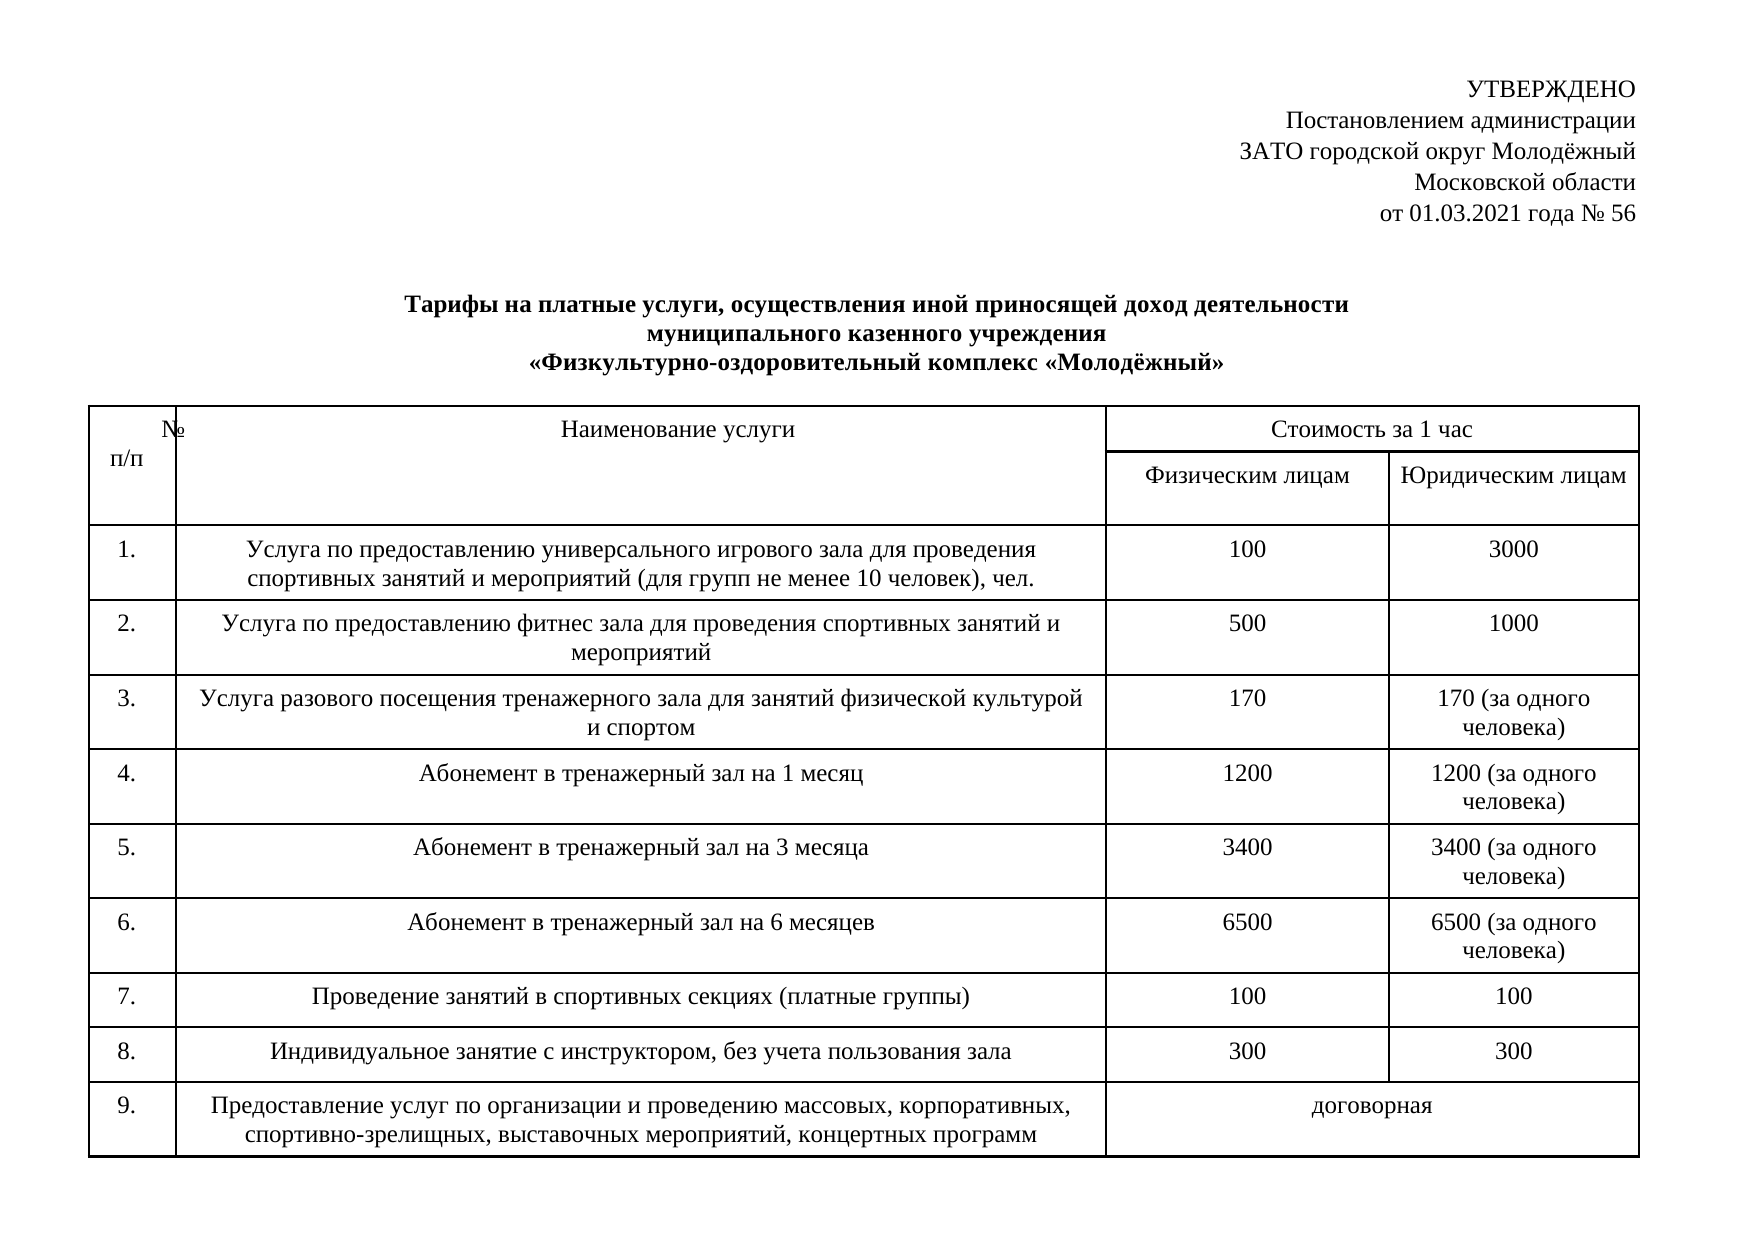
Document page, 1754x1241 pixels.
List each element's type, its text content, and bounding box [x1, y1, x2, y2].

table_cell 500 [1107, 601, 1388, 673]
table_cell 1200 [1107, 750, 1388, 823]
table_cell 170 (за одного человека) [1390, 676, 1638, 748]
table_cell Индивидуальное занятие с инструктором, без учета пользования зала [177, 1028, 1105, 1081]
table_cell Предоставление услуг по организации и проведению массовых, корпоративных, спортивно-зрелищных, выставочных мероприятий, концертных программ [177, 1083, 1105, 1155]
table_cell [90, 899, 175, 972]
table_cell [90, 1083, 175, 1155]
table_cell 100 [1107, 974, 1388, 1026]
table_cell Услуга по предоставлению универсального игрового зала для проведения спортивных занятий и мероприятий (для групп не менее 10 человек), чел. [177, 526, 1105, 599]
text от 01.03.2021 года № 56 [118, 198, 1636, 227]
table_cell Физическим лицам [1107, 453, 1388, 524]
text Московской области [118, 167, 1636, 196]
text «Физкультурно-оздоровительный комплекс «Молодёжный» [118, 347, 1636, 376]
table_cell [90, 1028, 175, 1081]
table_header Стоимость за 1 час [1107, 407, 1638, 450]
table_cell 1200 (за одного человека) [1390, 750, 1638, 823]
table_cell 100 [1107, 526, 1388, 599]
text муниципального казенного учреждения [118, 318, 1636, 347]
table_cell Абонемент в тренажерный зал на 3 месяца [177, 825, 1105, 897]
table_cell 3000 [1390, 526, 1638, 599]
table_cell 3400 [1107, 825, 1388, 897]
table_cell [90, 825, 175, 897]
table_cell [90, 526, 175, 599]
table_cell 300 [1390, 1028, 1638, 1081]
text ЗАТО городской округ Молодёжный [118, 136, 1636, 165]
table_cell 170 [1107, 676, 1388, 748]
table_cell 6500 (за одного человека) [1390, 899, 1638, 972]
table_header № п/п [90, 407, 175, 524]
table_cell 3400 (за одного человека) [1390, 825, 1638, 897]
table_cell договорная [1107, 1083, 1638, 1155]
text Постановлением администрации [118, 105, 1636, 134]
text УТВЕРЖДЕНО [118, 74, 1636, 103]
table_cell Абонемент в тренажерный зал на 1 месяц [177, 750, 1105, 823]
table_cell [90, 601, 175, 673]
table_cell [90, 974, 175, 1026]
table_cell 300 [1107, 1028, 1388, 1081]
text Тарифы на платные услуги, осуществления иной приносящей доход деятельности [118, 289, 1636, 318]
table_cell Услуга по предоставлению фитнес зала для проведения спортивных занятий и мероприятий [177, 601, 1105, 673]
table_header Наименование услуги [177, 407, 1105, 524]
table_cell Услуга разового посещения тренажерного зала для занятий физической культурой и спортом [177, 676, 1105, 748]
table_cell 100 [1390, 974, 1638, 1026]
table_cell Юридическим лицам [1390, 453, 1638, 524]
table_cell Абонемент в тренажерный зал на 6 месяцев [177, 899, 1105, 972]
table_cell 1000 [1390, 601, 1638, 673]
table_cell Проведение занятий в спортивных секциях (платные группы) [177, 974, 1105, 1026]
table_cell 6500 [1107, 899, 1388, 972]
table_cell [90, 676, 175, 748]
table_cell [90, 750, 175, 823]
